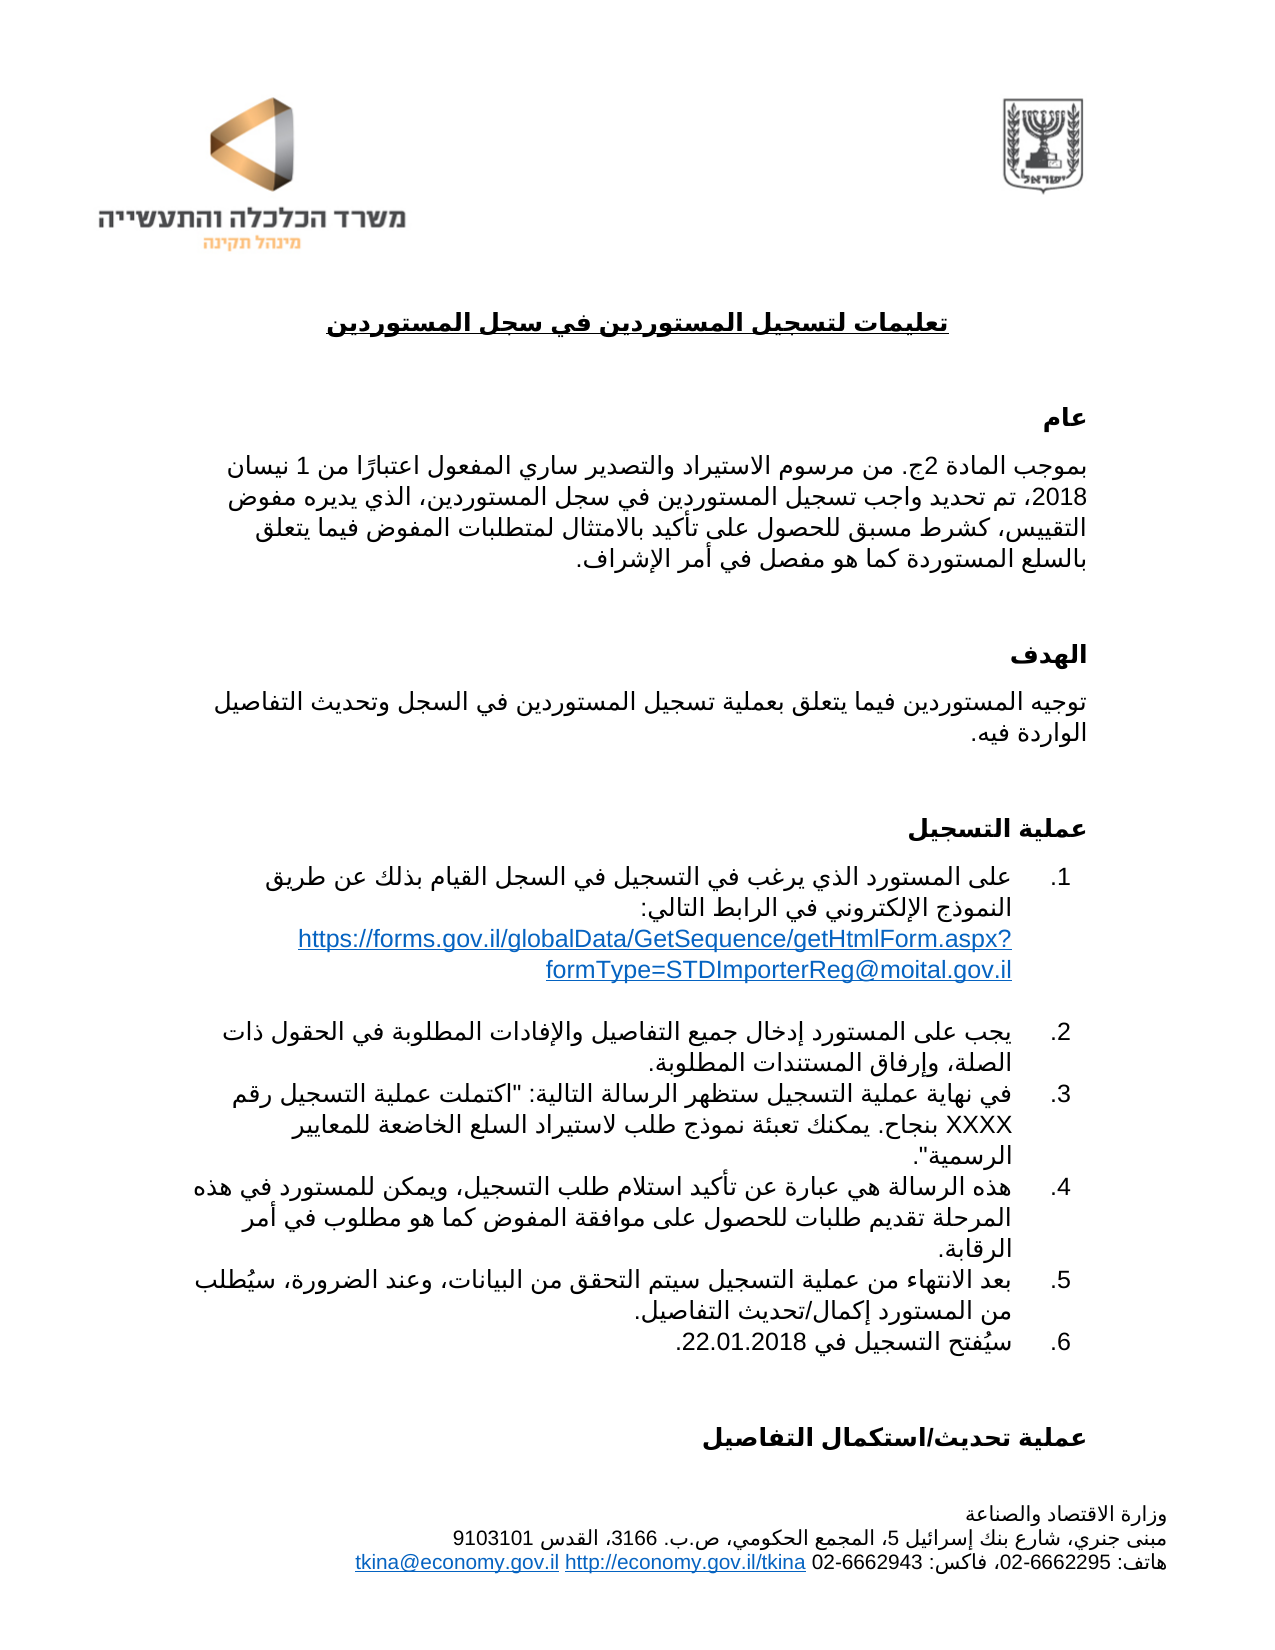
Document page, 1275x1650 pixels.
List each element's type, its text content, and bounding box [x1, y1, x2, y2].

list في نهاية عملية التسجيل ستظهر الرسالة التالية: "اكتملت عملية التسجيل رقم XXXX بنجاح. يمكنك تعبئة نموذج طلب لاستيراد السلع الخاضعة للمعايير الرسمية". [187, 1079, 1050, 1170]
text الهدف [187, 640, 1087, 668]
text عملية التسجيل [187, 814, 1087, 843]
text بموجب المادة 2ج. من مرسوم الاستيراد والتصدير ساري المفعول اعتبارًا من 1 نيسان 2018، تم تحديد واجب تسجيل المستوردين في سجل المستوردين، الذي يديره مفوض التقييس، كشرط مسبق للحصول على تأكيد بالامتثال لمتطلبات المفوض فيما يتعلق بالسلع المستوردة كما هو مفصل في أمر الإشراف. [187, 451, 1087, 573]
list https://forms.gov.il/globalData/GetSequence/getHtmlForm.aspx?formType=STDImporterReg@moital.gov.il [187, 924, 1012, 983]
list سيُفتح التسجيل في 22.01.2018. [187, 1327, 1050, 1356]
text عملية تحديث/استكمال التفاصيل [187, 1423, 1087, 1451]
list على المستورد الذي يرغب في التسجيل في السجل القيام بذلك عن طريق النموذج الإلكتروني في الرابط التالي: [187, 862, 1050, 921]
text عام [187, 403, 1087, 432]
text تعليمات لتسجيل المستوردين في سجل المستوردين [187, 308, 1087, 337]
text توجيه المستوردين فيما يتعلق بعملية تسجيل المستوردين في السجل وتحديث التفاصيل الواردة فيه. [187, 687, 1087, 747]
list بعد الانتهاء من عملية التسجيل سيتم التحقق من البيانات، وعند الضرورة، سيُطلب من المستورد إكمال/تحديث التفاصيل. [187, 1265, 1050, 1325]
list هذه الرسالة هي عبارة عن تأكيد استلام طلب التسجيل، ويمكن للمستورد في هذه المرحلة تقديم طلبات للحصول على موافقة المفوض كما هو مطلوب في أمر الرقابة. [187, 1172, 1050, 1263]
list يجب على المستورد إدخال جميع التفاصيل والإفادات المطلوبة في الحقول ذات الصلة، وإرفاق المستندات المطلوبة. [187, 1017, 1050, 1077]
picture [14, 0, 1088, 308]
